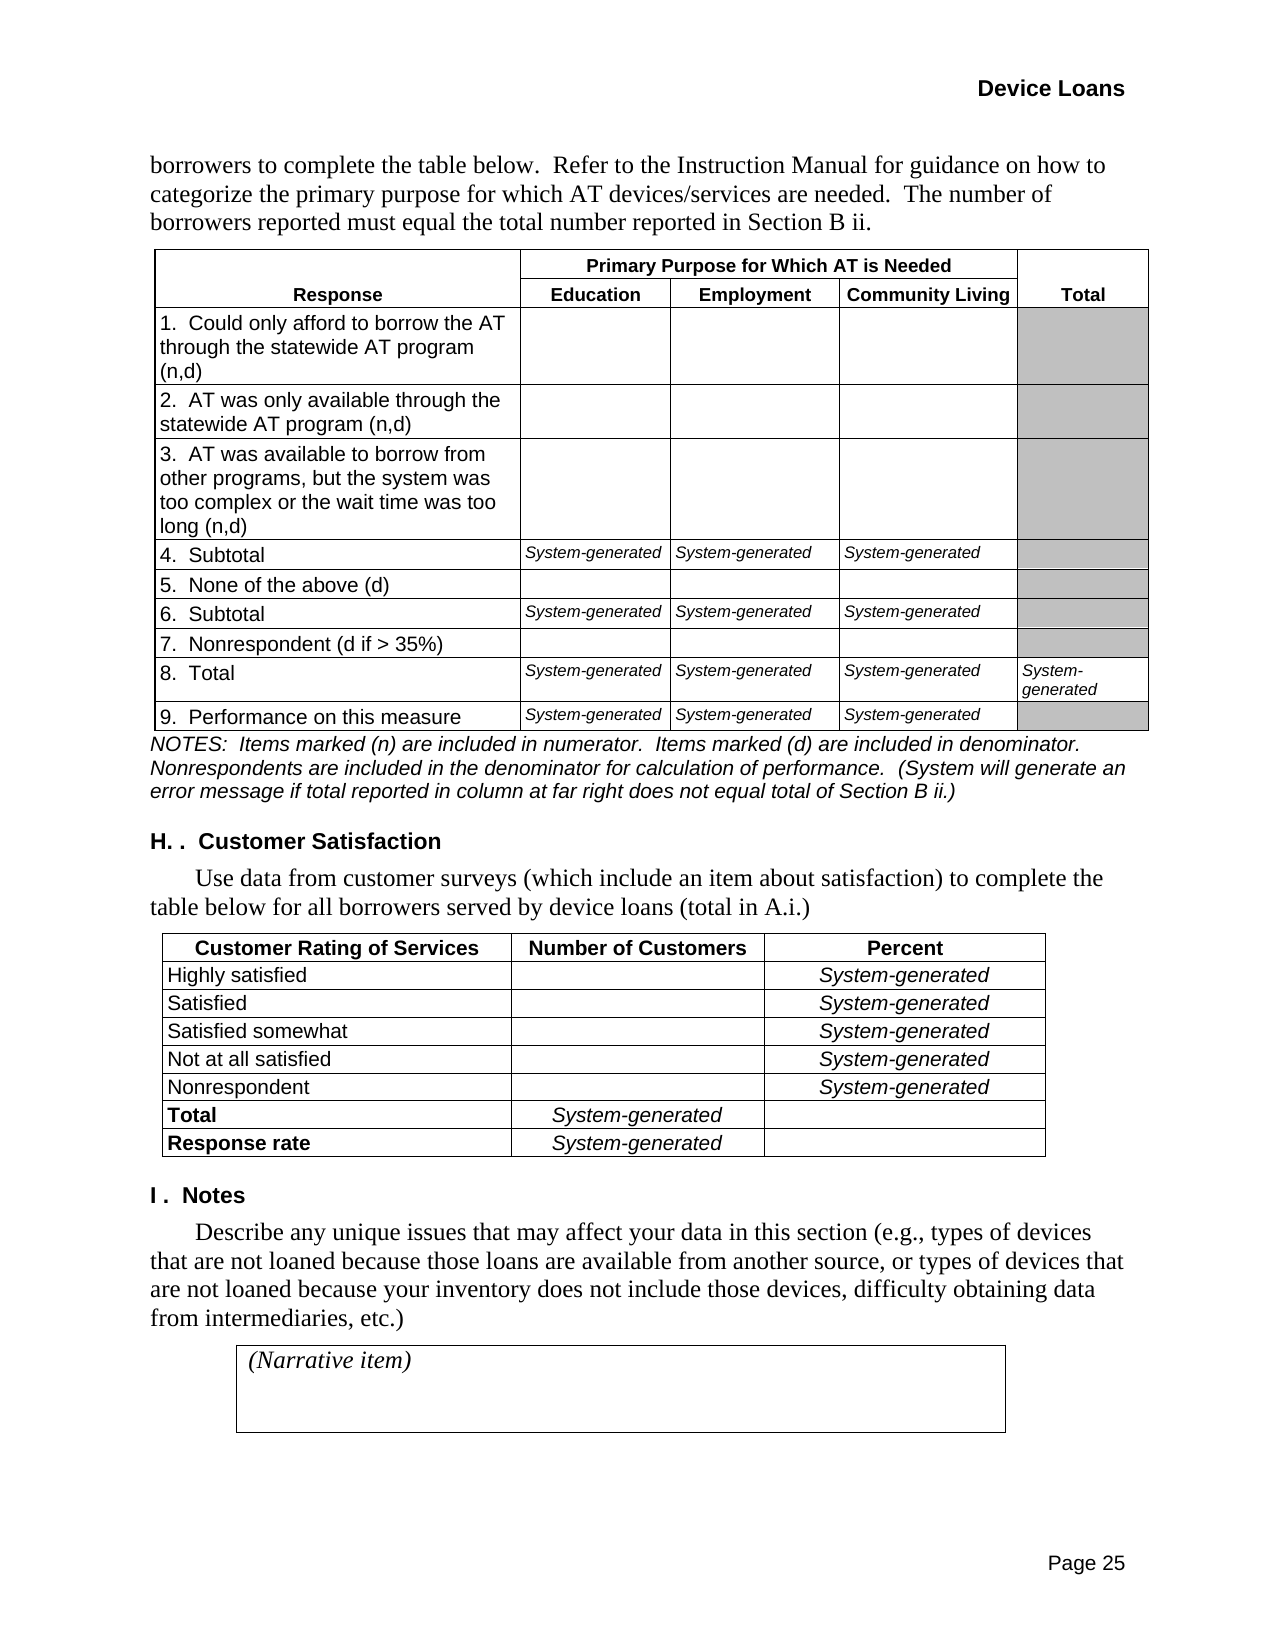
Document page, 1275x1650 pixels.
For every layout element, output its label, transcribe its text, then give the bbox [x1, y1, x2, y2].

table_cell System-generated [840, 540, 1017, 568]
table_cell System-generated [521, 658, 670, 701]
table_cell [1018, 439, 1148, 539]
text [150, 150, 1125, 236]
table_cell Nonrespondent [163, 1074, 511, 1100]
table_cell [521, 308, 670, 384]
table_cell Satisfied [163, 990, 511, 1017]
table_cell [840, 385, 1017, 438]
table_cell System-generated [765, 1046, 1045, 1072]
table_cell [671, 629, 839, 657]
table_cell System-generated [1018, 658, 1148, 701]
table_cell [1018, 599, 1148, 627]
table_header Response [156, 250, 520, 307]
table_cell 5. None of the above (d) [156, 570, 520, 598]
table_cell Response rate [163, 1129, 511, 1156]
table_cell [512, 1074, 764, 1100]
table_cell System-generated [521, 599, 670, 627]
table_cell System-generated [765, 962, 1045, 989]
table_header Percent [765, 934, 1045, 961]
table_cell 9. Performance on this measure [156, 702, 520, 730]
table_cell Employment [671, 279, 839, 307]
table_cell [1018, 570, 1148, 598]
table_cell [1018, 540, 1148, 568]
table_cell [671, 439, 839, 539]
table_cell System-generated [671, 658, 839, 701]
table_cell 1. Could only afford to borrow the AT through the statewide AT program (n,d) [156, 308, 520, 384]
table_cell [512, 1018, 764, 1044]
table_cell System-generated [765, 1018, 1045, 1044]
table_cell [840, 308, 1017, 384]
text Use data from customer surveys (which include an item about satisfaction) to complete the table below for all borrowers served by device loans (total in A.i.) [150, 863, 1125, 920]
table_cell [1018, 629, 1148, 657]
table_header Customer Rating of Services [163, 934, 511, 961]
table_cell [1018, 385, 1148, 438]
table_cell [840, 629, 1017, 657]
table_cell System-generated [840, 658, 1017, 701]
text Describe any unique issues that may affect your data in this section (e.g., types of devices that are not loaned because those loans are available from another source, or types of devices that are not loaned because your inventory does not include those devices, difficulty obtaining data from intermediaries, etc.) [150, 1217, 1125, 1332]
table_cell [521, 570, 670, 598]
text NOTES: Items marked (n) are included in numerator. Items marked (d) are included in denominator. Nonrespondents are included in the denominator for calculation of performance. (System will generate an error message if total reported in column at far right does not equal total of Section B ii.) [150, 731, 1144, 803]
table_header (Narrative item) [237, 1346, 1005, 1432]
table_cell [521, 439, 670, 539]
table_cell System-generated [765, 1074, 1045, 1100]
table_cell System-generated [671, 540, 839, 568]
table_cell Highly satisfied [163, 962, 511, 989]
table_cell [765, 1101, 1045, 1128]
table_cell Not at all satisfied [163, 1046, 511, 1072]
table_cell System-generated [671, 599, 839, 627]
table_cell System-generated [512, 1129, 764, 1156]
table_cell System-generated [521, 702, 670, 730]
table_cell [521, 385, 670, 438]
table_cell Education [521, 279, 670, 307]
subtitle H. . Customer Satisfaction [150, 828, 1125, 854]
table_cell [671, 385, 839, 438]
table_cell [840, 439, 1017, 539]
table_cell [840, 570, 1017, 598]
table_cell 3. AT was available to borrow from other programs, but the system was too complex or the wait time was too long (n,d) [156, 439, 520, 539]
table_cell [765, 1129, 1045, 1156]
table_cell [1018, 308, 1148, 384]
table_cell System-generated [671, 702, 839, 730]
table_cell 8. Total [156, 658, 520, 701]
table_cell System-generated [512, 1101, 764, 1128]
table_cell [671, 308, 839, 384]
table_cell [521, 629, 670, 657]
subtitle I . Notes [150, 1182, 1125, 1209]
table_cell Total [163, 1101, 511, 1128]
table_cell [512, 962, 764, 989]
table_cell 2. AT was only available through the statewide AT program (n,d) [156, 385, 520, 438]
table_cell 7. Nonrespondent (d if > 35%) [156, 629, 520, 657]
table_cell [512, 990, 764, 1017]
table_cell [1018, 702, 1148, 730]
table_cell System-generated [521, 540, 670, 568]
table_cell 6. Subtotal [156, 599, 520, 627]
table_header Primary Purpose for Which AT is Needed [521, 250, 1017, 278]
table_cell System-generated [765, 990, 1045, 1017]
table_header Number of Customers [512, 934, 764, 961]
table_header Total [1018, 250, 1148, 307]
table_cell [512, 1046, 764, 1072]
table_cell [671, 570, 839, 598]
table_cell System-generated [840, 702, 1017, 730]
table_cell Community Living [840, 279, 1017, 307]
table_cell System-generated [840, 599, 1017, 627]
table_cell Satisfied somewhat [163, 1018, 511, 1044]
table_cell 4. Subtotal [156, 540, 520, 568]
